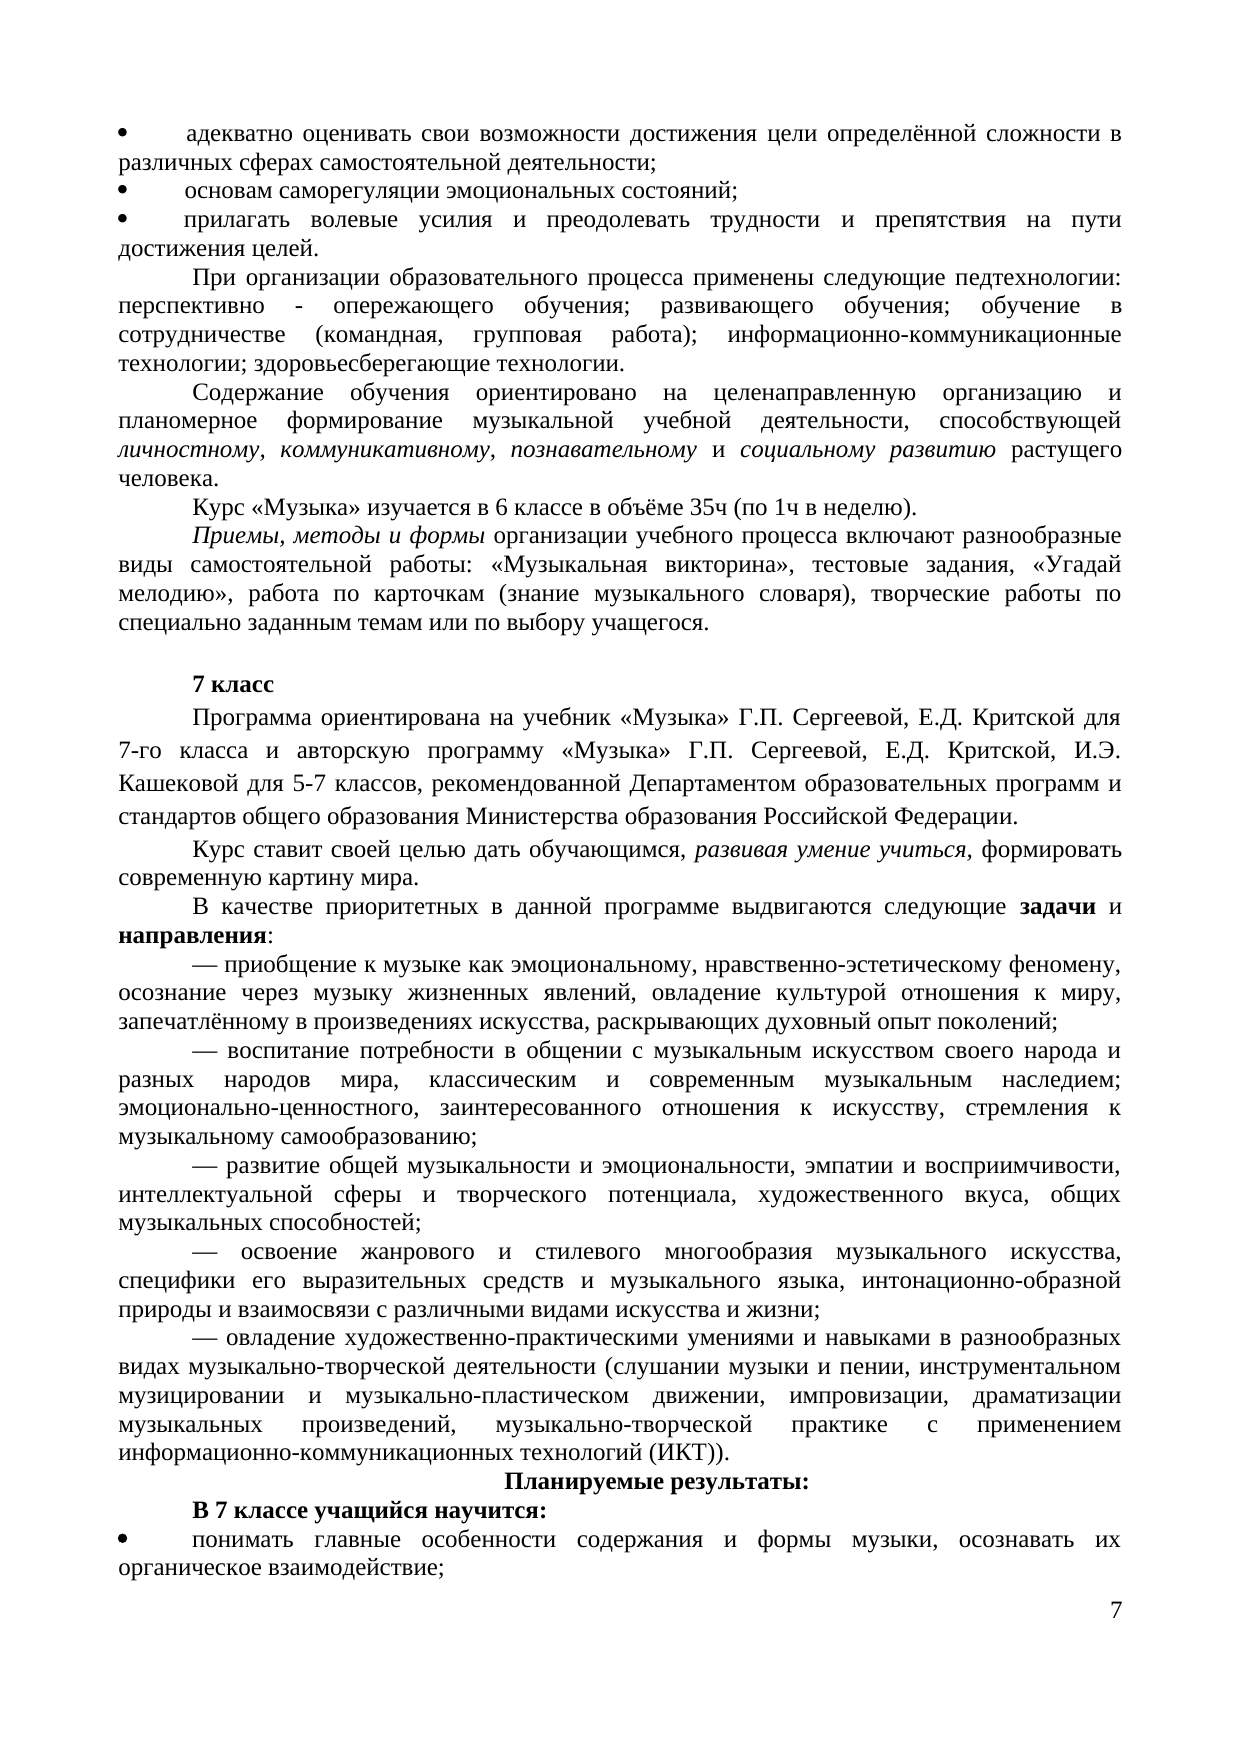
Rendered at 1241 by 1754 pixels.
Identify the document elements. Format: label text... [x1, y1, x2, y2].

text — овладение художественно-практическими умениями и навыками в разнообразных видах музыкально-творческой деятельности (слушании музыки и пении, инструментальном музицировании и музыкально-пластическом движении, импровизации, драматизации музыкальных произведений, музыкально-творческой практике с применением информационно-коммуникационных технологий (ИКТ)). [118, 1322, 1122, 1466]
text — воспитание потребности в общении с музыкальным искусством своего народа и разных народов мира, классическим и современным музыкальным наследием; эмоционально-ценностного, заинтересованного отношения к искусству, стремления к музыкальному самообразованию; [118, 1035, 1122, 1150]
text — приобщение к музыке как эмоциональному, нравственно-эстетическому феномену, осознание через музыку жизненных явлений, овладение культурой отношения к миру, запечатлённому в произведениях искусства, раскрывающих духовный опыт поколений; [118, 949, 1122, 1035]
list адекватно оценивать свои возможности достижения цели определённой сложности в различных сферах самостоятельной деятельности; [118, 118, 1122, 176]
text При организации образовательного процесса применены следующие педтехнологии: перспективно - опережающего обучения; развивающего обучения; обучение в сотрудничестве (командная, групповая работа); информационно-коммуникационные технологии; здоровьесберегающие технологии. [118, 262, 1122, 377]
text Курс «Музыка» изучается в 6 классе в объёме 35ч (по 1ч в неделю). [118, 492, 1122, 521]
list прилагать волевые усилия и преодолевать трудности и препятствия на пути достижения целей. [118, 204, 1122, 262]
list Приемы, методы и формы организации учебного процесса включают разнообразные виды самостоятельной работы: «Музыкальная викторина», тестовые задания, «Угадай мелодию», работа по карточкам (знание музыкального словаря), творческие работы по специально заданным темам или по выбору учащегося. [118, 521, 1122, 636]
text — освоение жанрового и стилевого многообразия музыкального искусства, специфики его выразительных средств и музыкального языка, интонационно-образной природы и взаимосвязи с различными видами искусства и жизни; [118, 1236, 1122, 1322]
text В качестве приоритетных в данной программе выдвигаются следующие задачи и направления: [118, 891, 1122, 949]
text — развитие общей музыкальности и эмоциональности, эмпатии и восприимчивости, интеллектуальной сферы и творческого потенциала, художественного вкуса, общих музыкальных способностей; [118, 1150, 1122, 1236]
text Программа ориентирована на учебник «Музыка» Г.П. Сергеевой, Е.Д. Критской для 7-го класса и авторскую программу «Музыка» Г.П. Сергеевой, Е.Д. Критской, И.Э. Кашековой для 5-7 классов, рекомендованной Департаментом образовательных программ и стандартов общего образования Министерства образования Российской Федерации. [118, 702, 1122, 829]
list основам саморегуляции эмоциональных состояний; [118, 176, 1122, 204]
text В 7 классе учащийся научится: [118, 1495, 1122, 1524]
list понимать главные особенности содержания и формы музыки, осознавать их органическое взаимодействие; [118, 1524, 1122, 1581]
text Курс ставит своей целью дать обучающимся, развивая умение учиться, формировать современную картину мира. [118, 834, 1122, 891]
text Содержание обучения ориентировано на целенаправленную организацию и планомерное формирование музыкальной учебной деятельности, способствующей личностному, коммуникативному, познавательному и социальному развитию растущего человека. [118, 377, 1122, 492]
text Планируемые результаты: [118, 1466, 1122, 1495]
text 7 класс [118, 669, 1122, 697]
